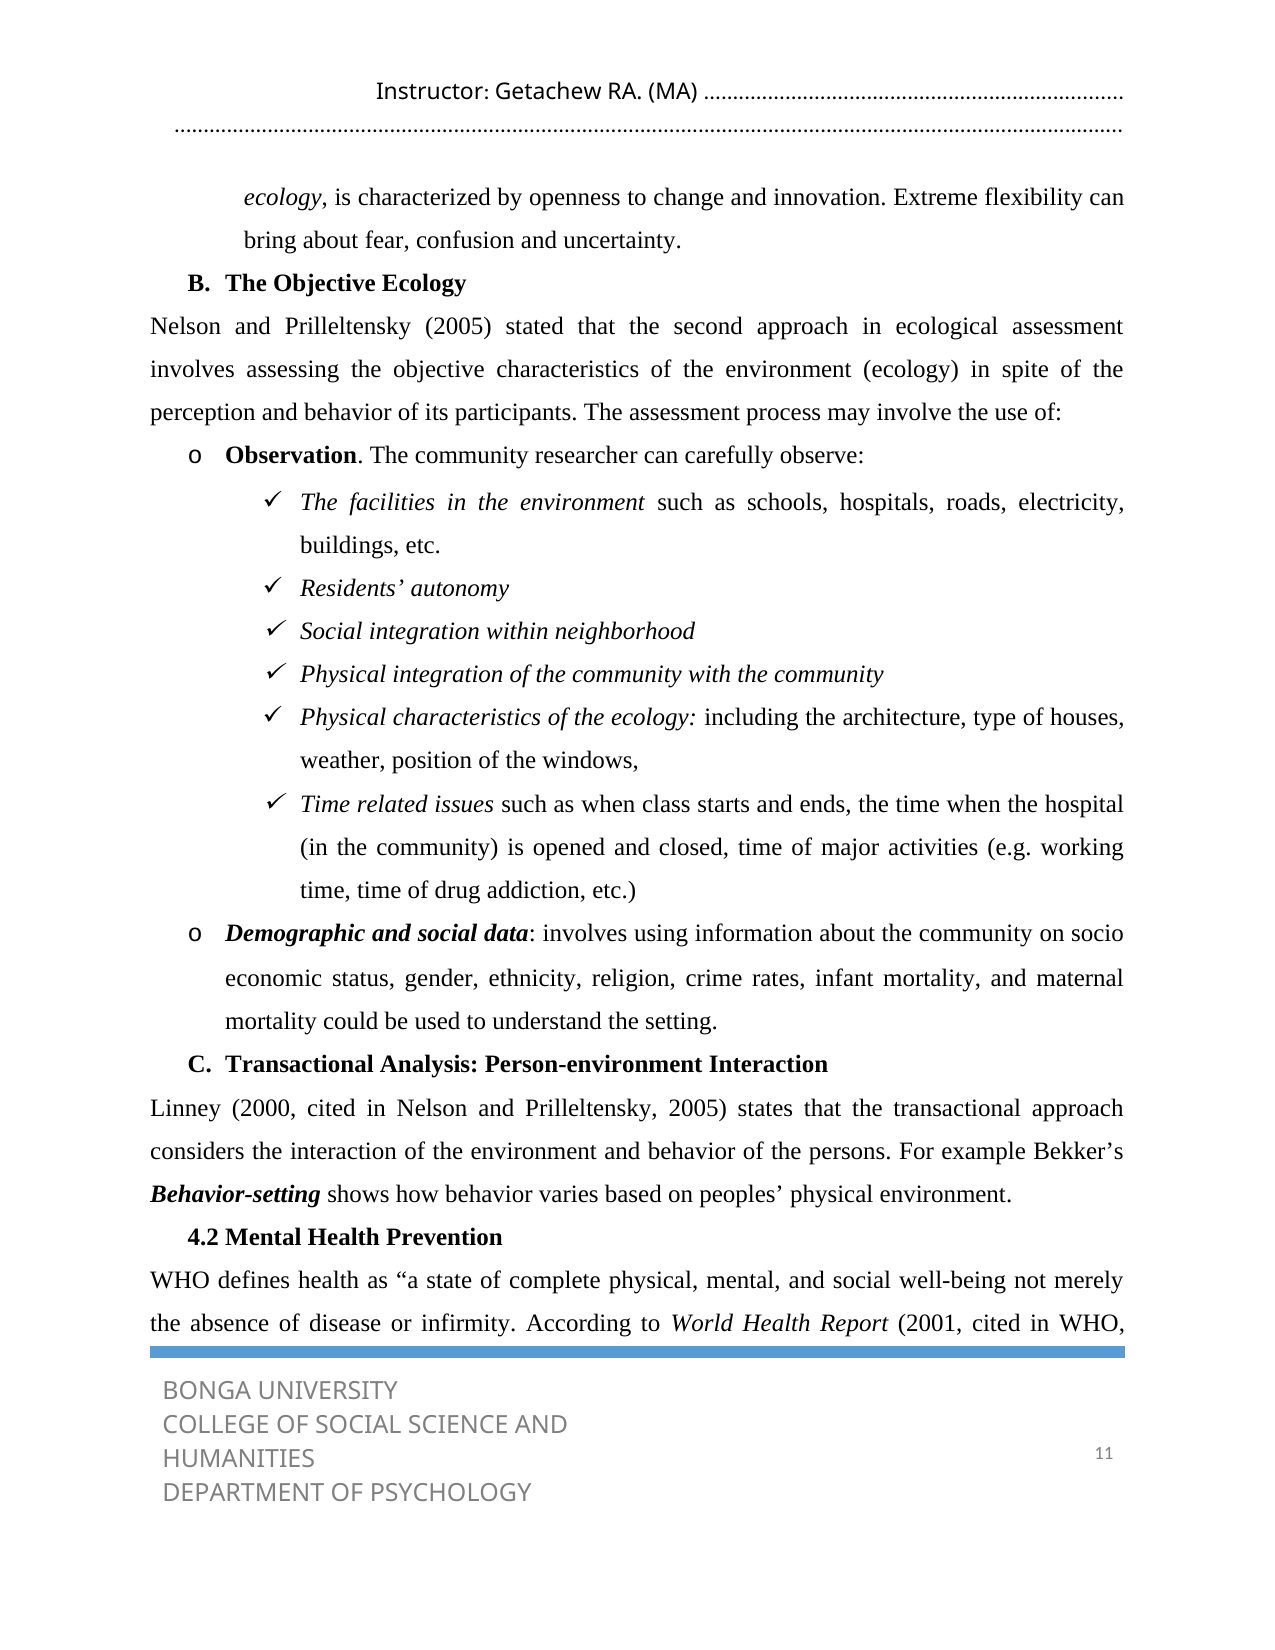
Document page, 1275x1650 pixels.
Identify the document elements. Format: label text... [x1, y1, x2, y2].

text Nelson and Prilleltensky (2005) stated that the second approach in ecological assessment involves assessing the objective characteristics of the environment (ecology) in spite of the perception and behavior of its participants. The assessment process may involve the use of: [150, 311, 1125, 426]
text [150, 1265, 1125, 1337]
list The facilities in the environment such as schools, hospitals, roads, electricity, buildings, etc. [262, 487, 1125, 559]
list Physical integration of the community with the community [262, 659, 1125, 688]
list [206, 182, 1125, 254]
list Physical characteristics of the ecology: including the architecture, type of houses, weather, position of the windows, [262, 702, 1125, 774]
list Social integration within neighborhood [262, 616, 1125, 645]
list Demographic and social data: involves using information about the community on socio economic status, gender, ethnicity, religion, crime rates, infant mortality, and maternal mortality could be used to understand the setting. [187, 918, 1125, 1035]
list Residents’ autonomy [262, 573, 1125, 602]
list Observation. The community researcher can carefully observe: [187, 441, 1125, 471]
list The Objective Ecology [187, 268, 1125, 297]
list Transactional Analysis: Person-environment Interaction [187, 1049, 1125, 1078]
list Time related issues such as when class starts and ends, the time when the hospital (in the community) is opened and closed, time of major activities (e.g. working time, time of drug addiction, etc.) [262, 789, 1125, 904]
text Linney (2000, cited in Nelson and Prilleltensky, 2005) states that the transactional approach considers the interaction of the environment and behavior of the persons. For example Bekker’s Behavior-setting shows how behavior varies based on peoples’ physical environment. [150, 1093, 1125, 1208]
list Mental Health Prevention [187, 1222, 1125, 1251]
